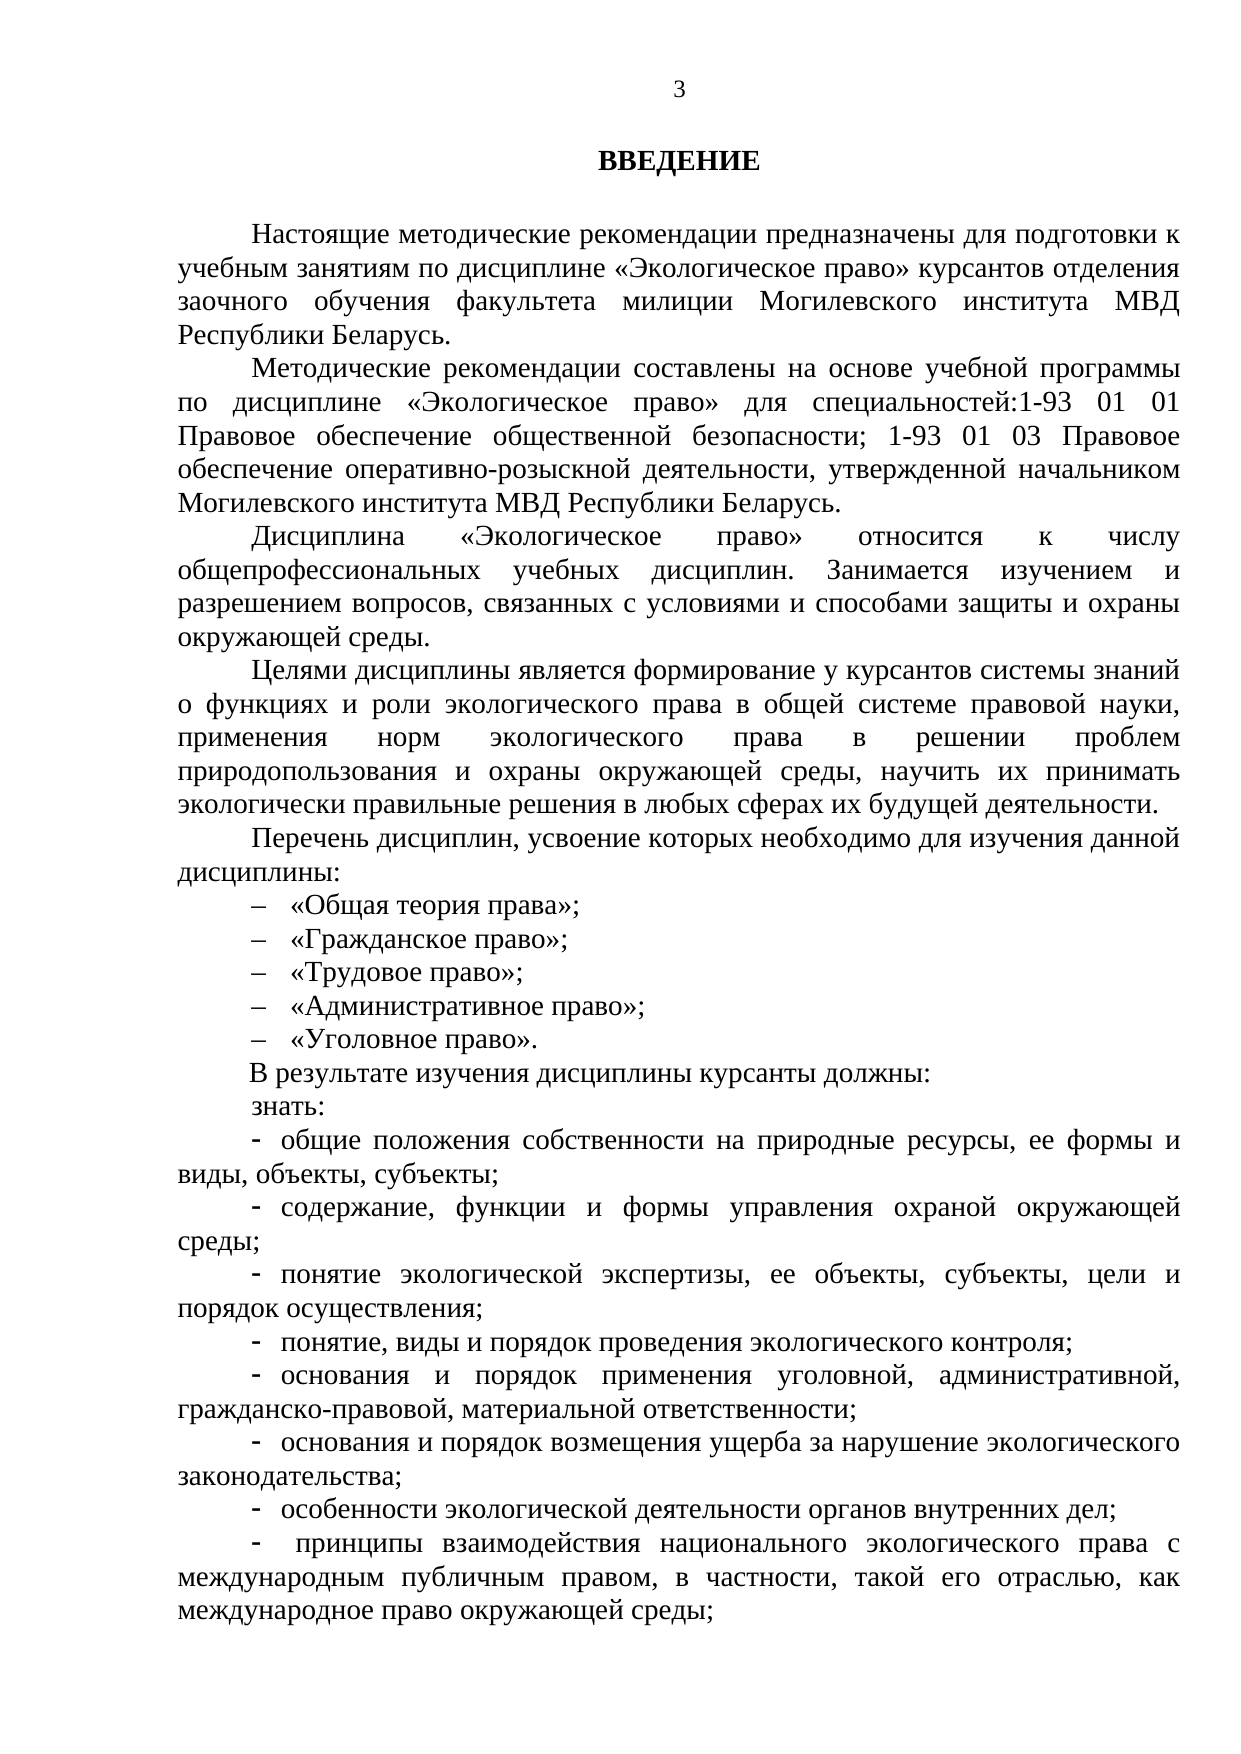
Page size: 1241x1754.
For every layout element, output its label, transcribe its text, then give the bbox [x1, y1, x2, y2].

list особенности экологической деятельности органов внутренних дел; [177, 1492, 1181, 1525]
text В результате изучения дисциплины курсанты должны: [177, 1055, 1181, 1088]
text Целями дисциплины является формирование у курсантов системы знаний о функциях и роли экологического права в общей системе правовой науки, применения норм экологического права в решении проблем природопользования и охраны окружающей среды, научить их принимать экологически правильные решения в любых сферах их будущей деятельности. [177, 652, 1181, 820]
text Настоящие методические рекомендации предназначены для подготовки к учебным занятиям по дисциплине «Экологическое право» курсантов отделения заочного обучения факультета милиции Могилевского института МВД Республики Беларусь. [177, 216, 1181, 351]
text Методические рекомендации составлены на основе учебной программы по дисциплине «Экологическое право» для специальностей:1-93 01 01 Правовое обеспечение общественной безопасности; 1-93 01 03 Правовое обеспечение оперативно-розыскной деятельности, утвержденной начальником Могилевского института МВД Республики Беларусь. [177, 351, 1181, 518]
list понятие экологической экспертизы, ее объекты, субъекты, цели и порядок осуществления; [177, 1256, 1181, 1324]
list понятие, виды и порядок проведения экологического контроля; [177, 1324, 1181, 1357]
text Перечень дисциплин, усвоение которых необходимо для изучения данной дисциплины: [177, 820, 1181, 887]
list «Общая теория права»; [177, 887, 1181, 921]
list содержание, функции и формы управления охраной окружающей среды; [177, 1189, 1181, 1256]
text Дисциплина «Экологическое право» относится к числу общепрофессиональных учебных дисциплин. Занимается изучением и разрешением вопросов, связанных с условиями и способами защиты и охраны окружающей среды. [177, 518, 1181, 652]
list общие положения собственности на природные ресурсы, ее формы и виды, объекты, субъекты; [177, 1122, 1181, 1189]
list «Трудовое право»; [177, 954, 1181, 988]
list основания и порядок возмещения ущерба за нарушение экологического законодательства; [177, 1424, 1181, 1492]
list основания и порядок применения уголовной, административной, гражданско-правовой, материальной ответственности; [177, 1357, 1181, 1424]
list «Административное право»; [177, 988, 1181, 1021]
subtitle ВВЕДЕНИЕ [177, 143, 1181, 177]
list «Уголовное право». [177, 1021, 1181, 1055]
list принципы взаимодействия национального экологического права с международным публичным правом, в частности, такой его отраслью, как международное право окружающей среды; [177, 1525, 1181, 1626]
list «Гражданское право»; [177, 921, 1181, 954]
text знать: [177, 1088, 1181, 1122]
